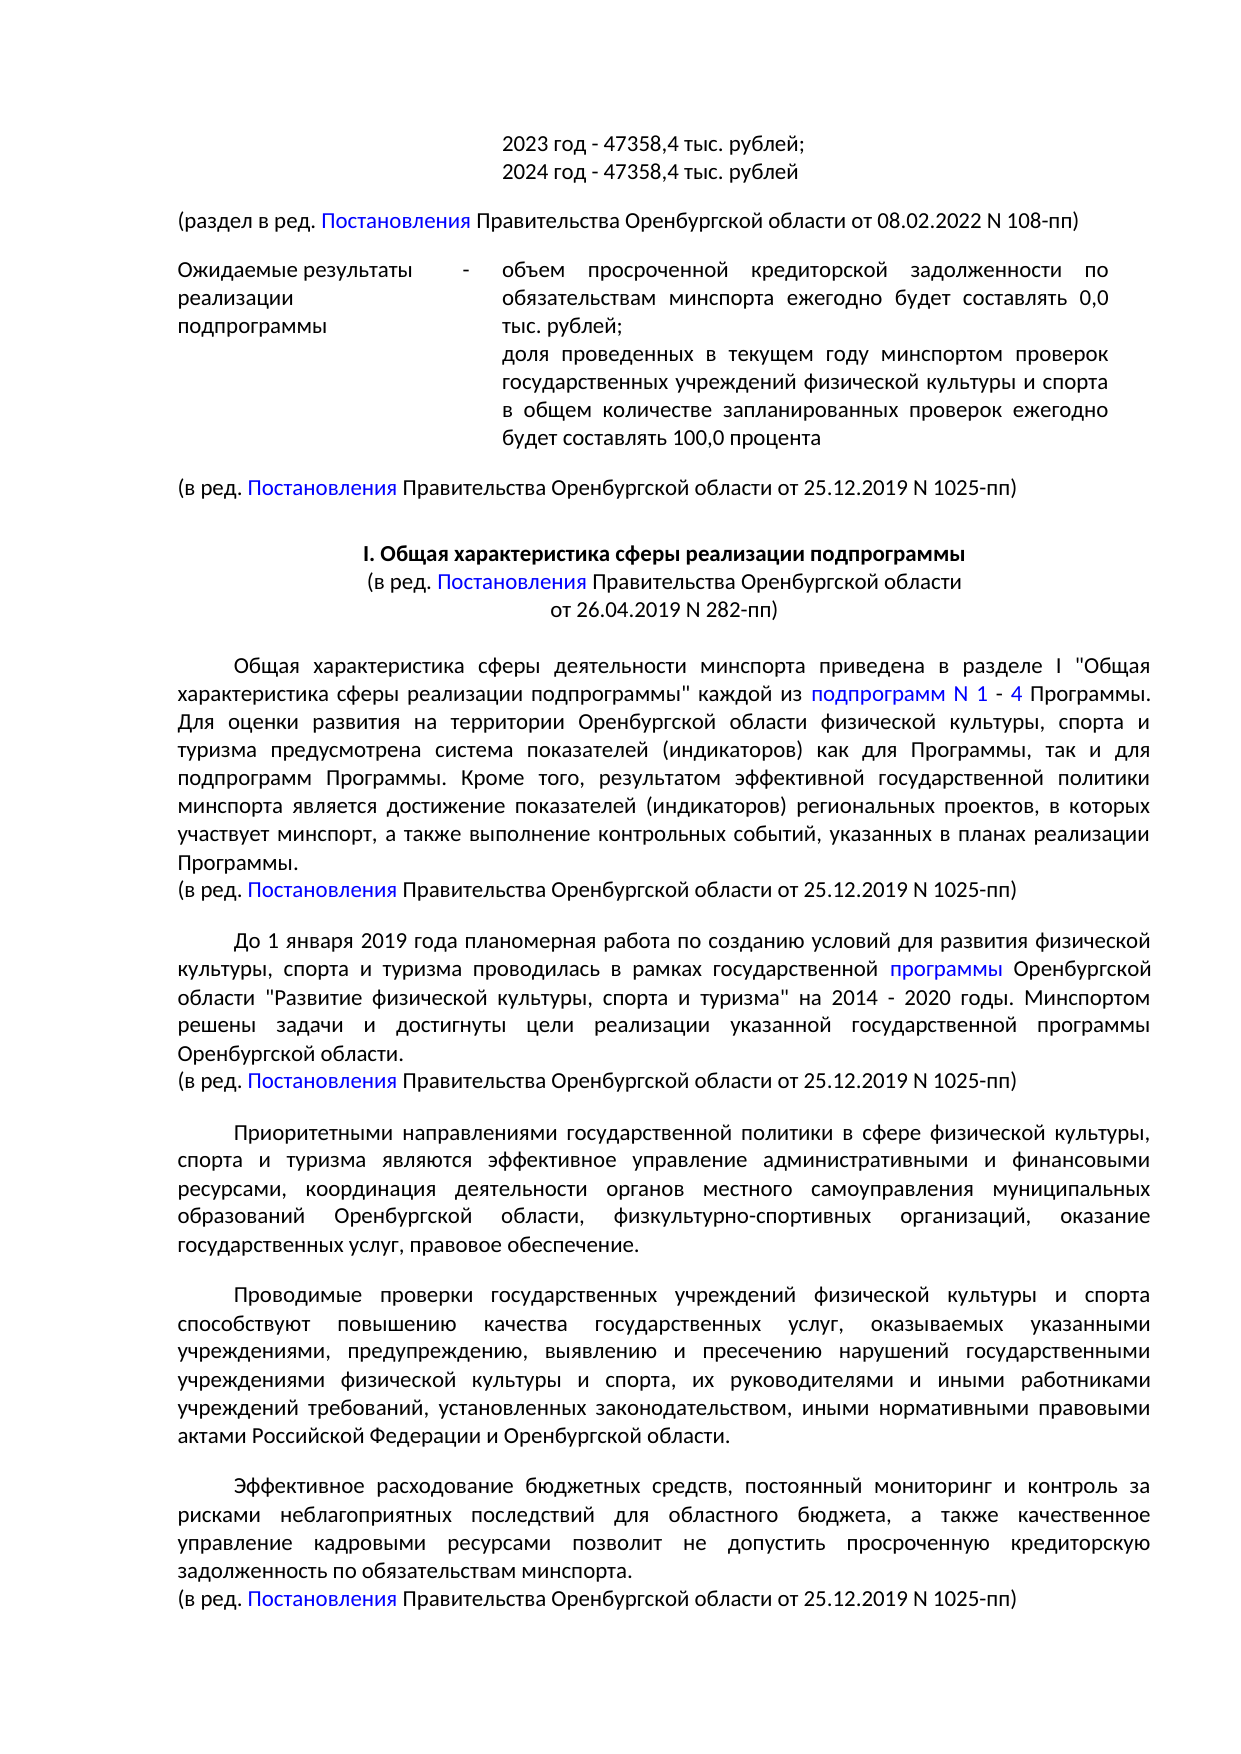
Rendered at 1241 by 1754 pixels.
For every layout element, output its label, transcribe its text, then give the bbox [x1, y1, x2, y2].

text Проводимые проверки государственных учреждений физической культуры и спорта способствуют повышению качества государственных услуг, оказываемых указанными учреждениями, предупреждению, выявлению и пресечению нарушений государственными учреждениями физической культуры и спорта, их руководителями и иными работниками учреждений требований, установленных законодательством, иными нормативными правовыми актами Российской Федерации и Оренбургской области. [177, 1281, 1152, 1449]
text (в ред. Постановления Правительства Оренбургской области от 25.12.2019 N 1025-пп) [177, 876, 1152, 904]
text Общая характеристика сферы деятельности минспорта приведена в разделе I "Общая характеристика сферы реализации подпрограммы" каждой из подпрограмм N 1 - 4 Программы. Для оценки развития на территории Оренбургской области физической культуры, спорта и туризма предусмотрена система показателей (индикаторов) как для Программы, так и для подпрограмм Программы. Кроме того, результатом эффективной государственной политики минспорта является достижение показателей (индикаторов) региональных проектов, в которых участвует минспорт, а также выполнение контрольных событий, указанных в планах реализации Программы. [177, 651, 1152, 876]
text До 1 января 2019 года планомерная работа по созданию условий для развития физической культуры, спорта и туризма проводилась в рамках государственной программы Оренбургской области "Развитие физической культуры, спорта и туризма" на 2014 - 2020 годы. Минспортом решены задачи и достигнуты цели реализации указанной государственной программы Оренбургской области. [177, 927, 1152, 1067]
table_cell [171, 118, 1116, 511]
text Приоритетными направлениями государственной политики в сфере физической культуры, спорта и туризма являются эффективное управление административными и финансовыми ресурсами, координация деятельности органов местного самоуправления муниципальных образований Оренбургской области, физкультурно-спортивных организаций, оказание государственных услуг, правовое обеспечение. [177, 1118, 1152, 1258]
text Эффективное расходование бюджетных средств, постоянный мониторинг и контроль за рисками неблагоприятных последствий для областного бюджета, а также качественное управление кадровыми ресурсами позволит не допустить просроченную кредиторскую задолженность по обязательствам минспорта. [177, 1472, 1152, 1584]
text от 26.04.2019 N 282-пп) [177, 595, 1152, 623]
text (в ред. Постановления Правительства Оренбургской области от 25.12.2019 N 1025-пп) [177, 1067, 1152, 1095]
text (в ред. Постановления Правительства Оренбургской области [177, 567, 1152, 595]
text (в ред. Постановления Правительства Оренбургской области от 25.12.2019 N 1025-пп) [177, 1584, 1152, 1612]
title I. Общая характеристика сферы реализации подпрограммы [177, 539, 1152, 567]
